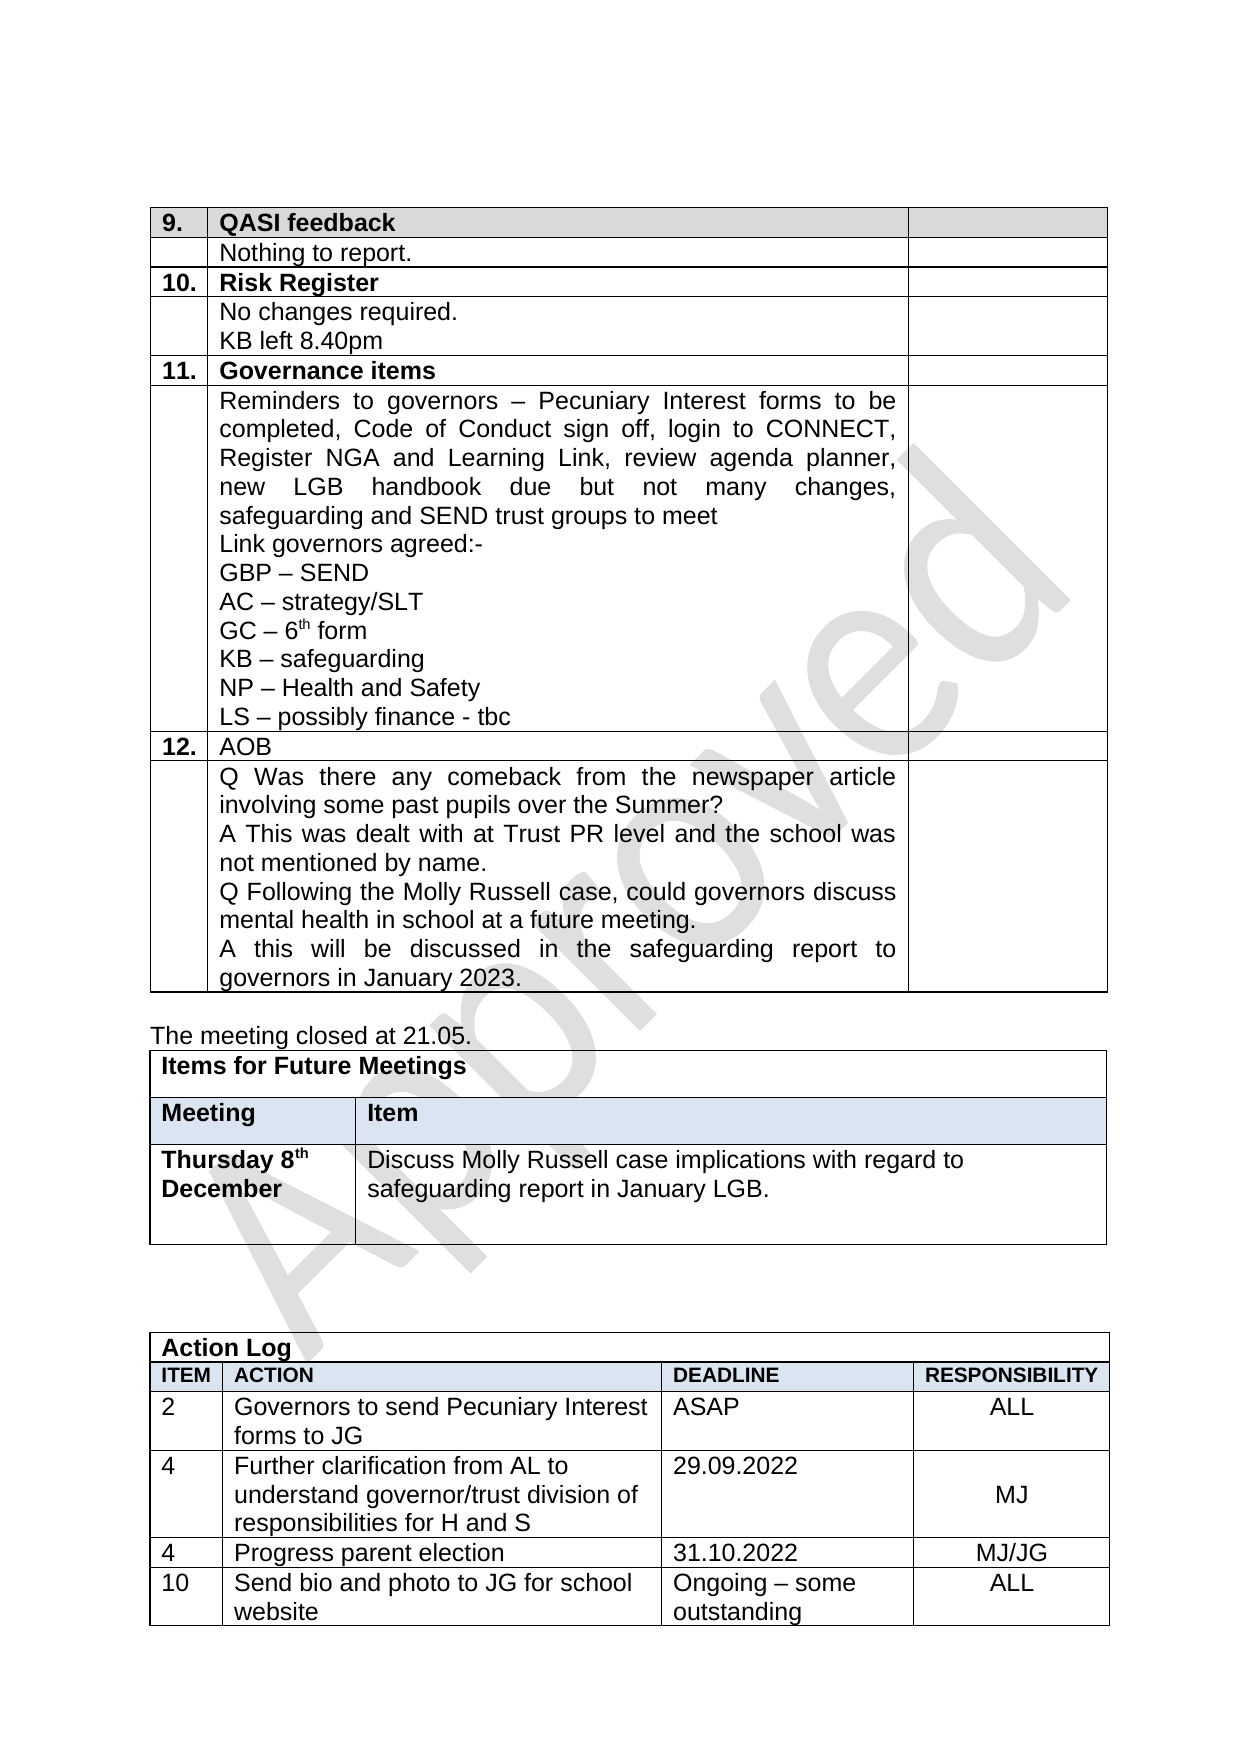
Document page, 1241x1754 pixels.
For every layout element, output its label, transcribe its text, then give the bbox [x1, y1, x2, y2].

table_cell 12. [151, 732, 207, 760]
table_cell [909, 732, 1107, 760]
table_cell Ongoing – some outstanding [662, 1568, 913, 1625]
table_cell [909, 297, 1107, 355]
table_cell Reminders to governors – Pecuniary Interest forms to be completed, Code of Conduct sign off, login to CONNECT, Register NGA and Learning Link, review agenda planner, new LGB handbook due but not many changes, safeguarding and SEND trust groups to meet Link governors agreed:- GBP – SEND AC – strategy/SLT GC – 6th form KB – safeguarding NP – Health and Safety LS – possibly finance - tbc [208, 386, 908, 731]
table_cell ALL [914, 1568, 1109, 1625]
table_cell No changes required. KB left 8.40pm [208, 297, 908, 355]
table_cell Risk Register [208, 268, 908, 296]
table_cell ALL [914, 1392, 1109, 1450]
table_cell Item [356, 1098, 1106, 1144]
table_cell Q Was there any comeback from the newspaper article involving some past pupils over the Summer? A This was dealt with at Trust PR level and the school was not mentioned by name. Q Following the Molly Russell case, could governors discuss mental health in school at a future meeting. A this will be discussed in the safeguarding report to governors in January 2023. [208, 761, 908, 991]
table_cell [151, 297, 207, 355]
table_cell [909, 386, 1107, 731]
table_cell [151, 761, 207, 991]
table_cell 2 [151, 1392, 222, 1450]
table_cell Send bio and photo to JG for school website [223, 1568, 661, 1625]
table_cell QASI feedback [208, 208, 908, 237]
table_cell [909, 761, 1107, 991]
table_cell 31.10.2022 [662, 1538, 913, 1567]
table_cell 10 [151, 1568, 222, 1625]
table_cell [909, 356, 1107, 384]
table_header Action Log [151, 1333, 1109, 1361]
table_cell [151, 238, 207, 266]
table_cell Further clarification from AL to understand governor/trust division of responsibilities for H and S [223, 1451, 661, 1537]
table_cell 9. [151, 208, 207, 237]
table_cell Meeting [151, 1098, 355, 1144]
table_cell MJ/JG [914, 1538, 1109, 1567]
table_cell Thursday 8th December [151, 1145, 355, 1244]
table_cell Nothing to report. [208, 238, 908, 266]
table_cell RESPONSIBILITY [914, 1363, 1109, 1391]
table_cell [909, 238, 1107, 266]
table_cell [909, 268, 1107, 296]
table_cell 4 [151, 1538, 222, 1567]
table_cell ACTION [223, 1363, 661, 1391]
table_cell Governance items [208, 356, 908, 384]
table_cell MJ [914, 1451, 1109, 1537]
table_cell ITEM [151, 1363, 222, 1391]
table_cell [151, 386, 207, 731]
table_cell 10. [151, 268, 207, 296]
table_cell Discuss Molly Russell case implications with regard to safeguarding report in January LGB. [356, 1145, 1106, 1244]
table_cell [909, 208, 1107, 237]
table_cell 4 [151, 1451, 222, 1537]
table_cell Governors to send Pecuniary Interest forms to JG [223, 1392, 661, 1450]
table_cell ASAP [662, 1392, 913, 1450]
table_header Items for Future Meetings [151, 1051, 1106, 1097]
table_cell 11. [151, 356, 207, 384]
table_cell AOB [208, 732, 908, 760]
table_cell Progress parent election [223, 1538, 661, 1567]
table_cell 29.09.2022 [662, 1451, 913, 1537]
text The meeting closed at 21.05. [150, 1021, 1107, 1050]
table_cell DEADLINE [662, 1363, 913, 1391]
